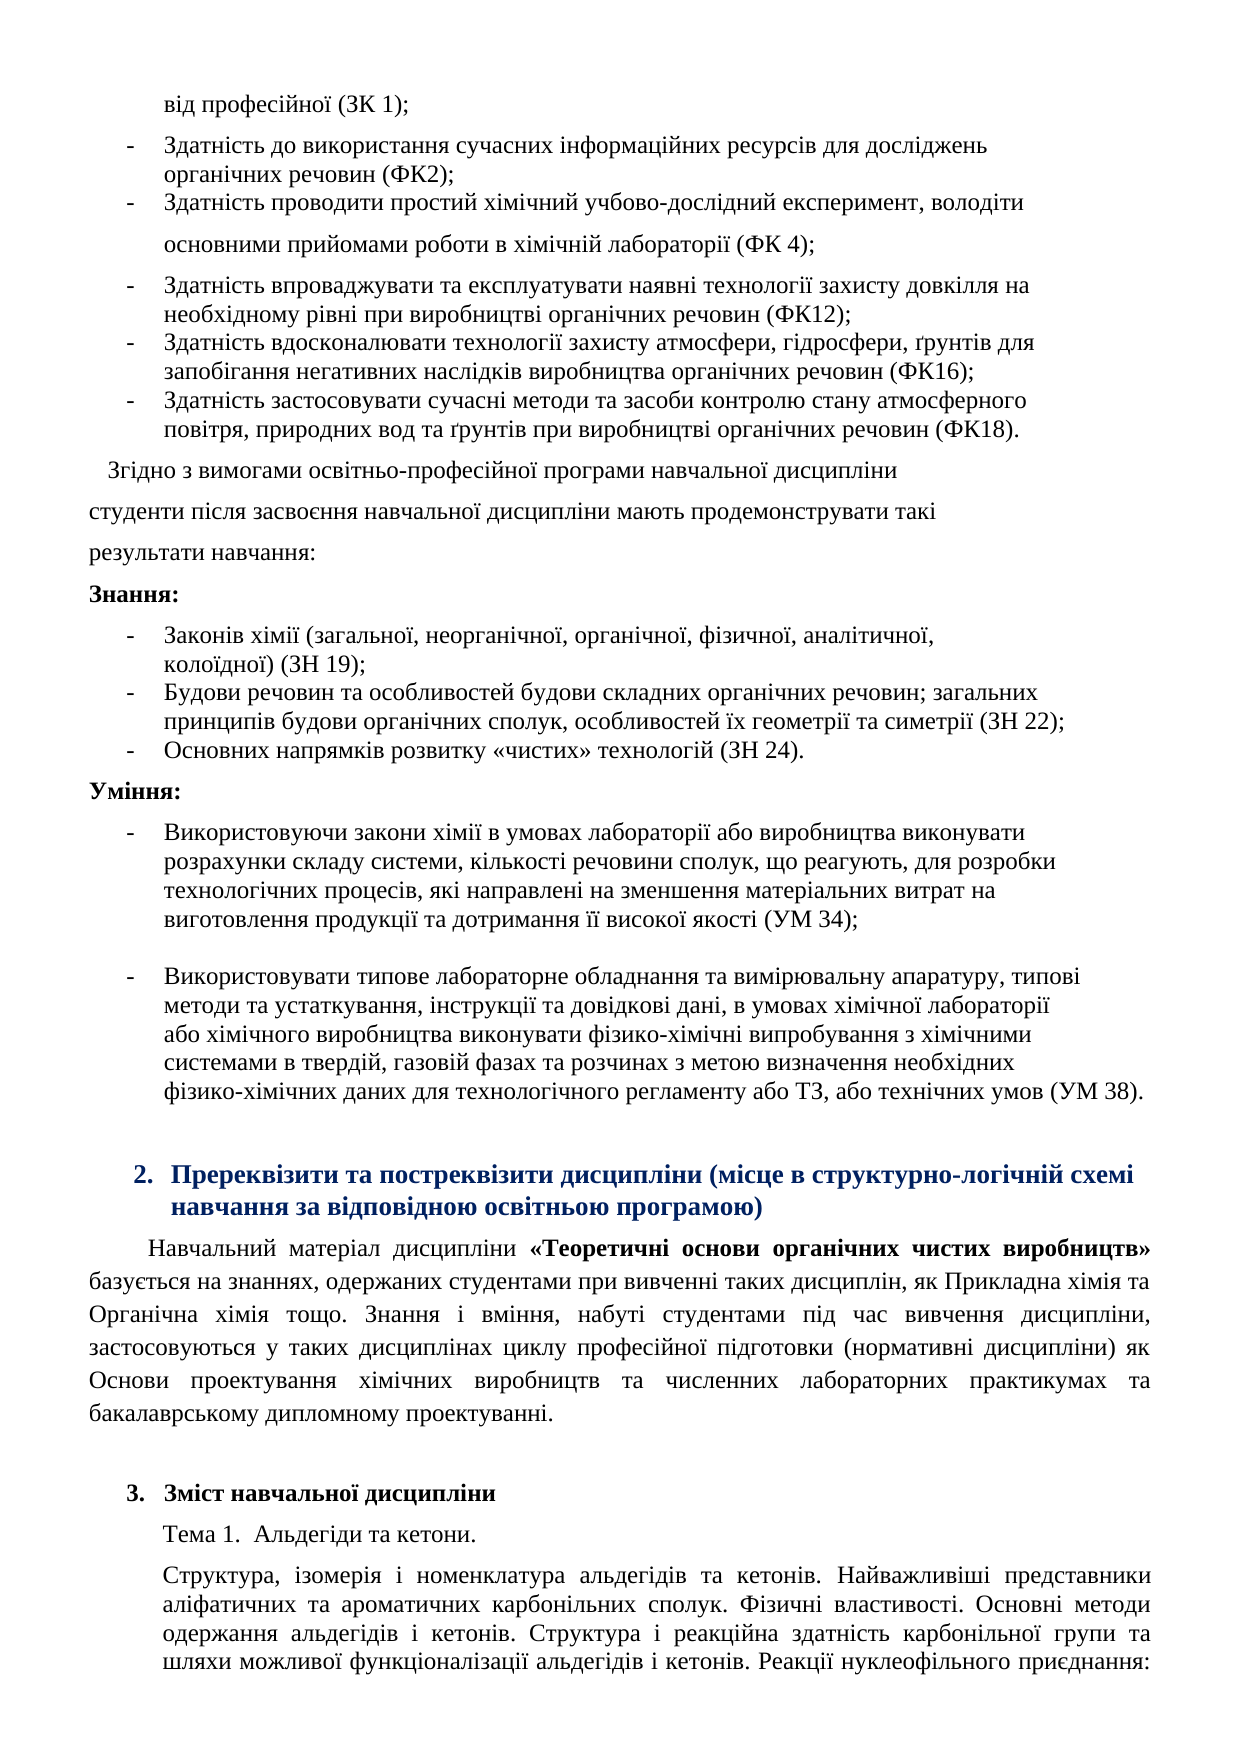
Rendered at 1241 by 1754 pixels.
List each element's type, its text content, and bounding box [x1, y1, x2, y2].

list Використовуючи закони хімії в умовах лабораторії або виробництва виконувати [126, 817, 1152, 846]
subtitle Зміст навчальної дисципліни [126, 1478, 1152, 1506]
list Здатність вдосконалювати технології захисту атмосфери, гідросфери, ґрунтів для [126, 327, 1152, 356]
list Пререквізити та постреквізити дисципліни (місце в структурно-логічній схемі навчання за відповідною освітньою програмою) [133, 1159, 1152, 1221]
list виготовлення продукції та дотримання її високої якості (УМ 34); [164, 904, 1152, 932]
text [162, 1560, 1152, 1675]
list фізико-хімічних даних для технологічного регламенту або ТЗ, або технічних умов (УМ 38). [164, 1076, 1152, 1105]
list Використовувати типове лабораторне обладнання та вимірювальну апаратуру, типові [126, 961, 1152, 990]
list Законів хімії (загальної, неорганічної, органічної, фізичної, аналітичної, [126, 620, 1152, 649]
list системами в твердій, газовій фазах та розчинах з метою визначення необхідних [164, 1047, 1152, 1076]
text Навчальний матеріал дисципліни «Теоретичні основи органічних чистих виробництв» базується на знаннях, одержаних студентами при вивченні таких дисциплін, як Прикладна хімія та Органічна хімія тощо. Знання і вміння, набуті студентами під час вивчення дисципліни, застосовуються у таких дисциплінах циклу професійної підготовки (нормативні дисципліни) як Основи проектування хімічних виробництв та численних лабораторних практикумах та бакалаврському дипломному проектуванні. [89, 1233, 1152, 1427]
list необхідному рівні при виробництві органічних речовин (ФК12); [164, 299, 1152, 327]
list повітря, природних вод та ґрунтів при виробництві органічних речовин (ФК18). [164, 414, 1152, 442]
text основними прийомами роботи в хімічній лабораторії (ФК 4); [89, 229, 1152, 257]
list запобігання негативних наслідків виробництва органічних речовин (ФК16); [164, 356, 1152, 385]
list Будови речовин та особливостей будови складних органічних речовин; загальних [126, 677, 1152, 706]
list Здатність проводити простий хімічний учбово-дослідний експеримент, володіти [126, 187, 1152, 216]
list Основних напрямків розвитку «чистих» технологій (ЗН 24). [126, 735, 1152, 764]
text результати навчання: [89, 537, 1152, 566]
list принципів будови органічних сполук, особливостей їх геометрії та симетрії (ЗН 22); [164, 706, 1152, 735]
list Здатність впроваджувати та експлуатувати наявні технології захисту довкілля на [126, 270, 1152, 299]
text студенти після засвоєння навчальної дисципліни мають продемонструвати такі [89, 496, 1152, 525]
list органічних речовин (ФК2); [164, 159, 1152, 187]
list або хімічного виробництва виконувати фізико-хімічні випробування з хімічними [164, 1019, 1152, 1047]
list технологічних процесів, які направлені на зменшення матеріальних витрат на [164, 875, 1152, 904]
text від професійної (ЗК 1); [89, 89, 1152, 117]
list розрахунки складу системи, кількості речовини сполук, що реагують, для розробки [164, 846, 1152, 875]
list Здатність застосовувати сучасні методи та засоби контролю стану атмосферного [126, 385, 1152, 414]
text Уміння: [89, 776, 1152, 805]
list колоїдної) (ЗН 19); [164, 649, 1152, 677]
list Здатність до використання сучасних інформаційних ресурсів для досліджень [126, 130, 1152, 159]
text Знання: [89, 579, 1152, 607]
list методи та устаткування, інструкції та довідкові дані, в умовах хімічної лабораторії [164, 990, 1152, 1019]
text Тема 1. Альдегіди та кетони. [162, 1519, 1152, 1548]
text Згідно з вимогами освітньо-професійної програми навчальної дисципліни [89, 455, 1152, 484]
